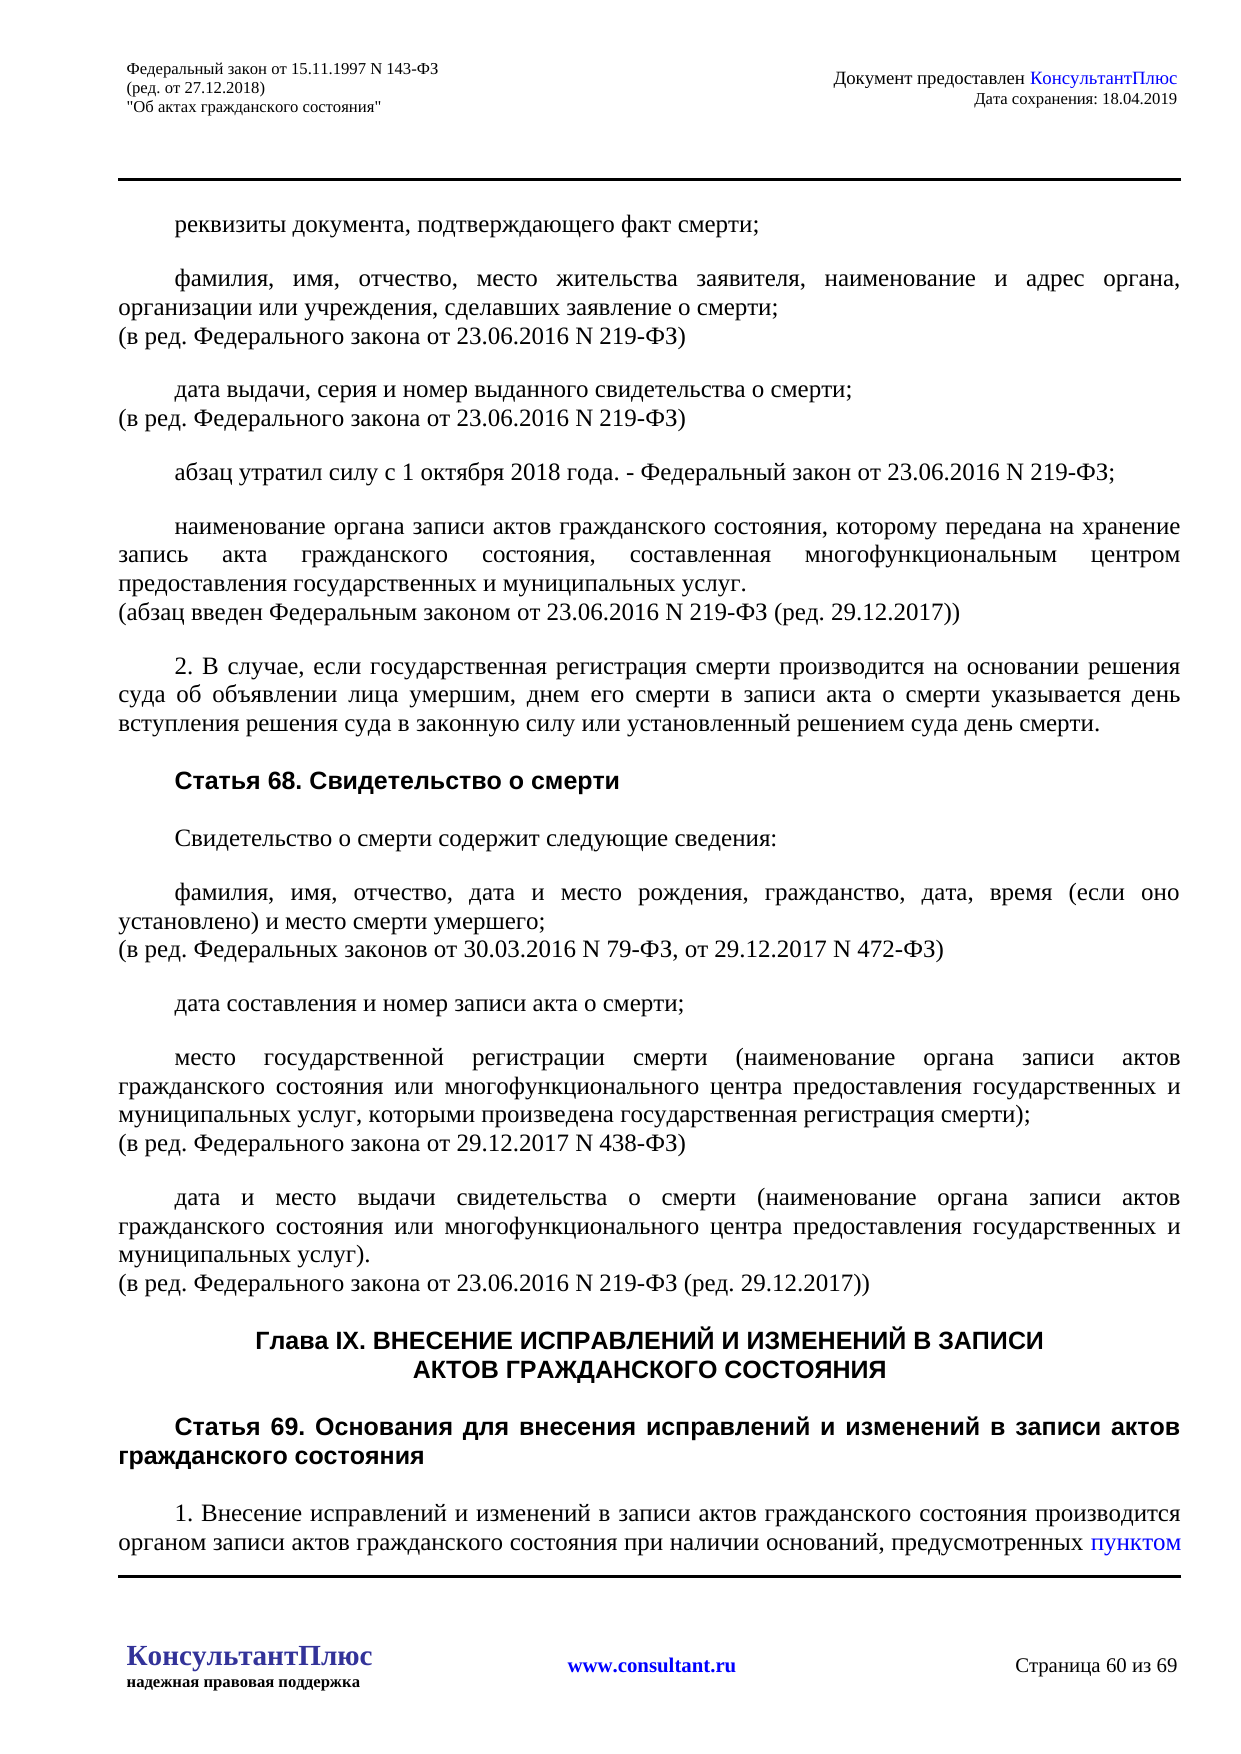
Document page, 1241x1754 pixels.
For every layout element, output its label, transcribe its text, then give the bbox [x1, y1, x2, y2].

title Глава IX. ВНЕСЕНИЕ ИСПРАВЛЕНИЙ И ИЗМЕНЕНИЙ В ЗАПИСИ [118, 1326, 1181, 1354]
text 2. В случае, если государственная регистрация смерти производится на основании решения суда об объявлении лица умершим, днем его смерти в записи акта о смерти указывается день вступления решения суда в законную силу или установленный решением суда день смерти. [118, 651, 1181, 737]
title Статья 68. Свидетельство о смерти [118, 766, 1181, 794]
text место государственной регистрации смерти (наименование органа записи актов гражданского состояния или многофункционального центра предоставления государственных и муниципальных услуг, которыми произведена государственная регистрация смерти); [118, 1042, 1181, 1128]
text дата и место выдачи свидетельства о смерти (наименование органа записи актов гражданского состояния или многофункционального центра предоставления государственных и муниципальных услуг). [118, 1182, 1181, 1268]
text реквизиты документа, подтверждающего факт смерти; [118, 209, 1181, 238]
text (абзац введен Федеральным законом от 23.06.2016 N 219-ФЗ (ред. 29.12.2017)) [118, 597, 1181, 626]
text наименование органа записи актов гражданского состояния, которому передана на хранение запись акта гражданского состояния, составленная многофункциональным центром предоставления государственных и муниципальных услуг. [118, 511, 1181, 597]
text дата выдачи, серия и номер выданного свидетельства о смерти; [118, 374, 1181, 403]
text (в ред. Федерального закона от 29.12.2017 N 438-ФЗ) [118, 1128, 1181, 1157]
text (в ред. Федерального закона от 23.06.2016 N 219-ФЗ) [118, 321, 1181, 349]
title Статья 69. Основания для внесения исправлений и изменений в записи актов гражданского состояния [118, 1412, 1181, 1469]
title АКТОВ ГРАЖДАНСКОГО СОСТОЯНИЯ [118, 1354, 1181, 1383]
text дата составления и номер записи акта о смерти; [118, 988, 1181, 1017]
text (в ред. Федерального закона от 23.06.2016 N 219-ФЗ) [118, 403, 1181, 432]
text фамилия, имя, отчество, место жительства заявителя, наименование и адрес органа, организации или учреждения, сделавших заявление о смерти; [118, 263, 1181, 321]
text фамилия, имя, отчество, дата и место рождения, гражданство, дата, время (если оно установлено) и место смерти умершего; [118, 877, 1181, 934]
text (в ред. Федеральных законов от 30.03.2016 N 79-ФЗ, от 29.12.2017 N 472-ФЗ) [118, 934, 1181, 963]
text (в ред. Федерального закона от 23.06.2016 N 219-ФЗ (ред. 29.12.2017)) [118, 1268, 1181, 1297]
text абзац утратил силу с 1 октября 2018 года. - Федеральный закон от 23.06.2016 N 219-ФЗ; [118, 457, 1181, 486]
text Свидетельство о смерти содержит следующие сведения: [118, 823, 1181, 852]
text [118, 1498, 1181, 1556]
